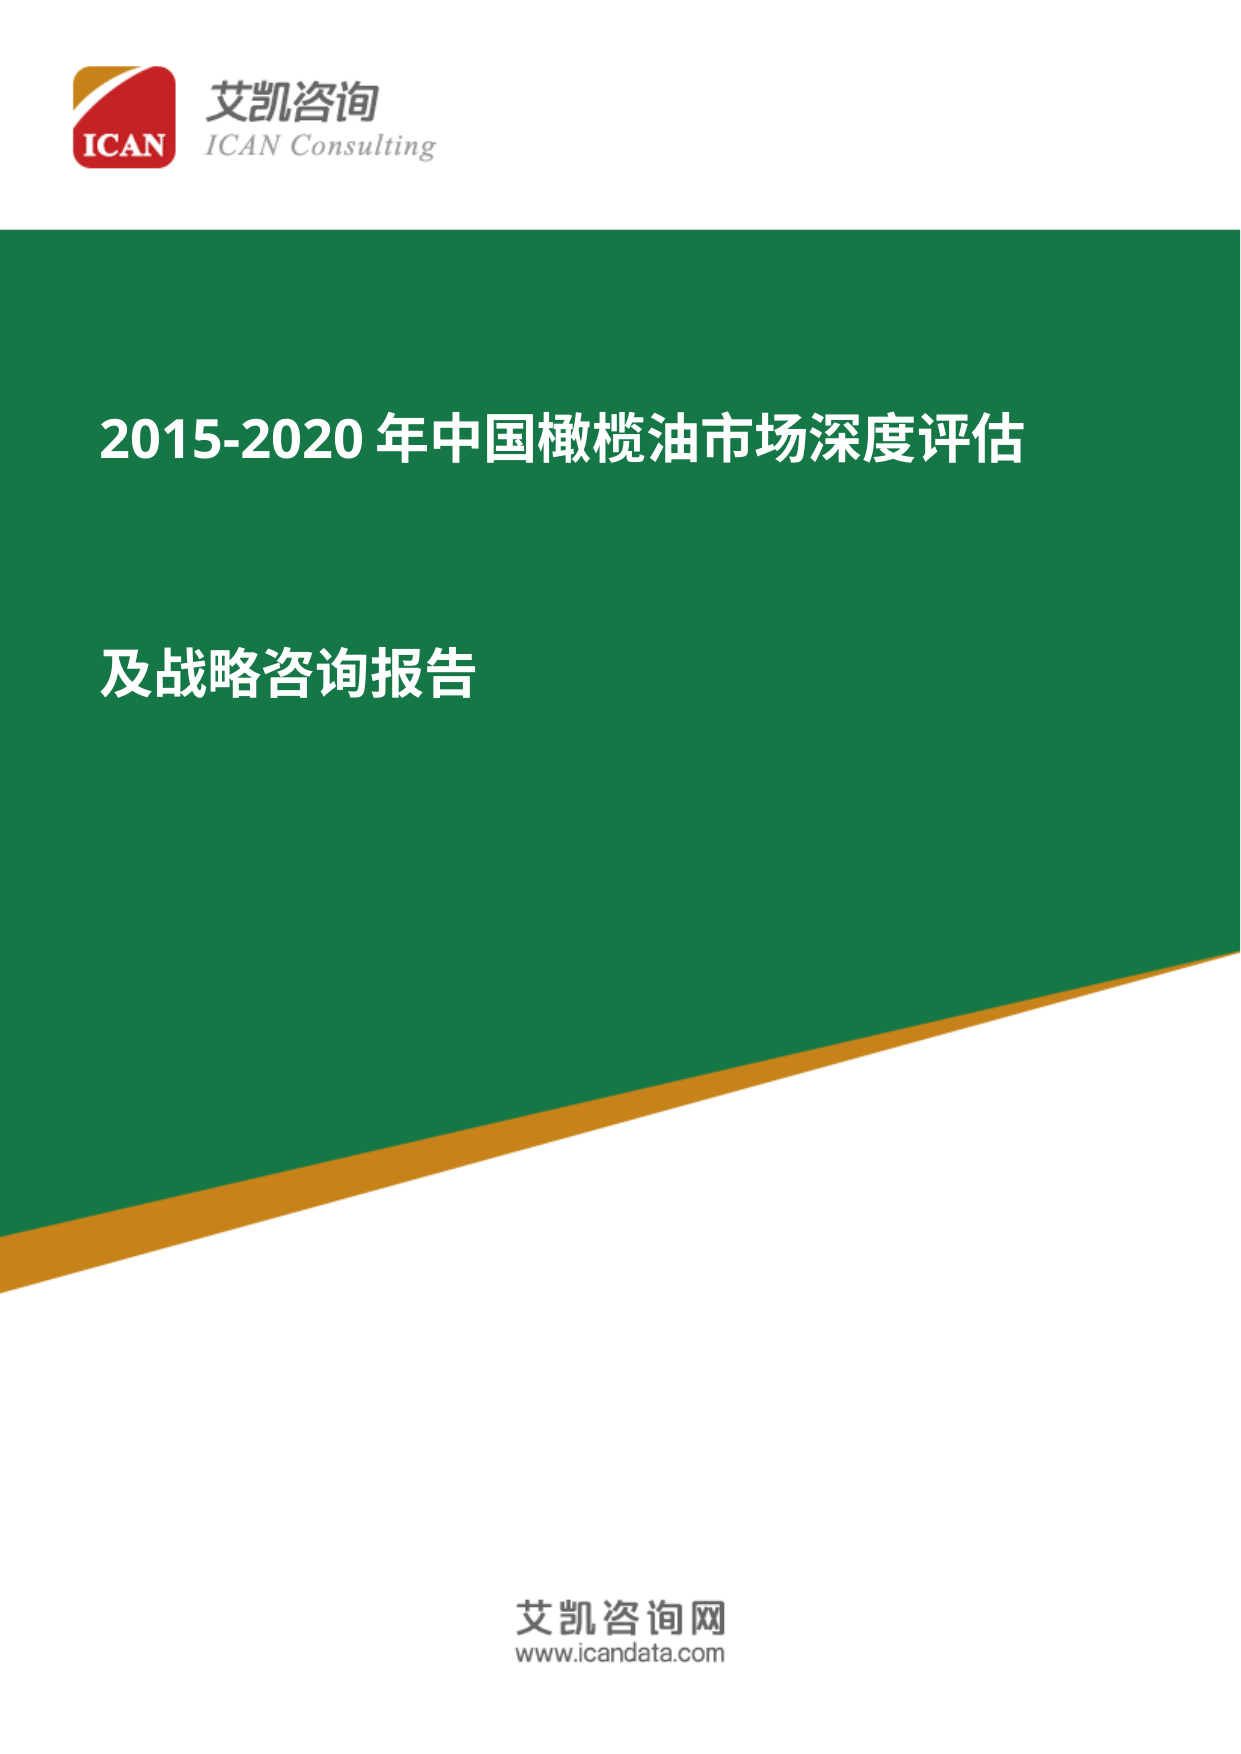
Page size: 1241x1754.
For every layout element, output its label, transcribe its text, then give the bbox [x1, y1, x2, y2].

subtitle 2015-2020年中国橄榄油市场深度评估及战略咨询报告 [99, 386, 1053, 718]
picture [0, 5, 1241, 1754]
